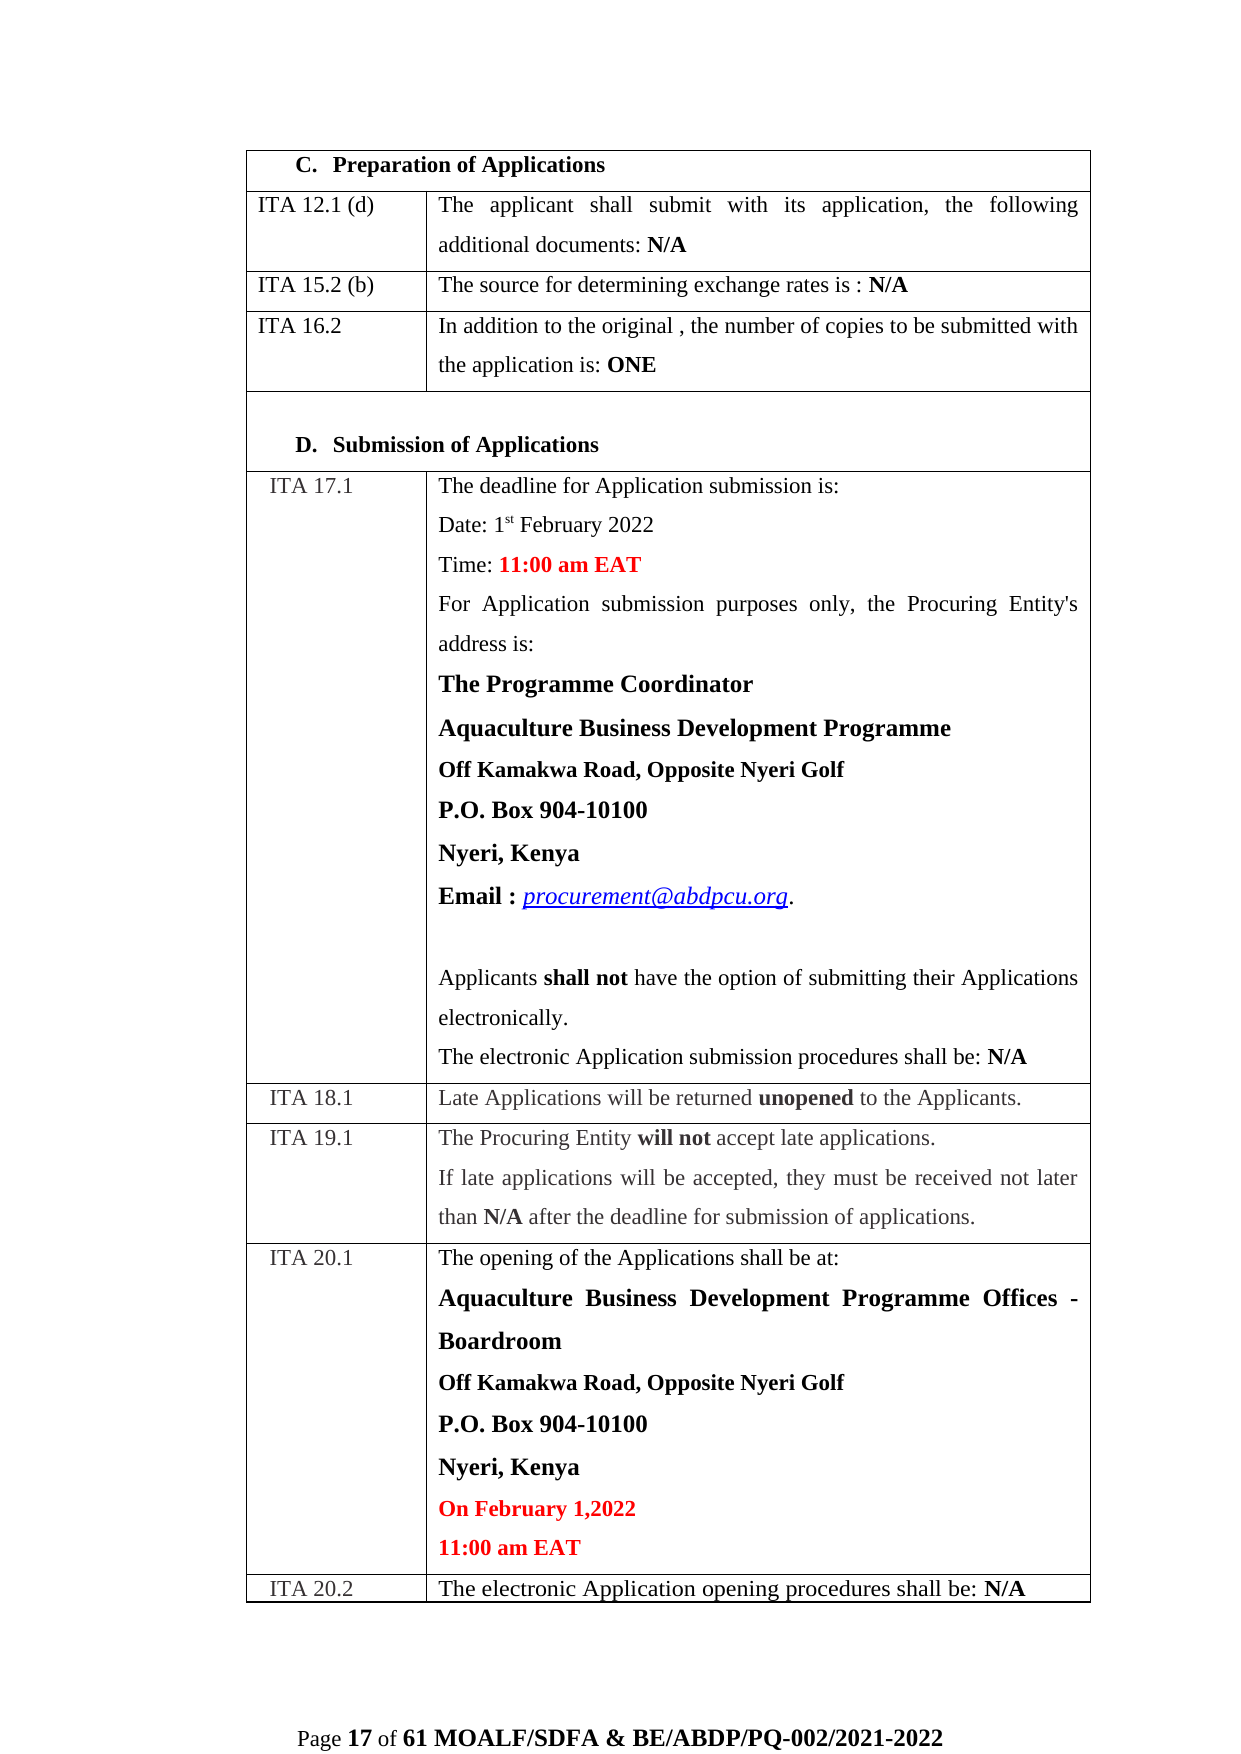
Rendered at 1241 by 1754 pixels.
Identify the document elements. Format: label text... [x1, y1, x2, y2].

table_cell ITA 19.1 [247, 1124, 426, 1242]
table_cell ITA 16.2 [247, 312, 426, 391]
table_cell The Procuring Entity will not accept late applications. If late applications will be accepted, they must be received not later than N/A after the deadline for submission of applications. [427, 1124, 1090, 1242]
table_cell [247, 151, 1090, 191]
table_cell The deadline for Application submission is: Date: 1st February 2022 Time: 11:00 am EAT For Application submission purposes only, the Procuring Entity's address is: The Programme Coordinator Aquaculture Business Development Programme Off Kamakwa Road, Opposite Nyeri Golf P.O. Box 904-10100 Nyeri, Kenya Email : procurement@abdpcu.org. Applicants shall not have the option of submitting their Applications electronically. The electronic Application submission procedures shall be: N/A [427, 472, 1090, 1082]
table_cell ITA 17.1 [247, 472, 426, 1082]
table_cell In addition to the original , the number of copies to be submitted with the application is: ONE [427, 312, 1090, 391]
table_cell ITA 12.1 (d) [247, 192, 426, 271]
table_cell Late Applications will be returned unopened to the Applicants. [427, 1084, 1090, 1123]
table_cell Submission of Applications [247, 392, 1090, 471]
table_cell ITA 20.2 [247, 1575, 426, 1601]
table_cell ITA 18.1 [247, 1084, 426, 1123]
table_cell The opening of the Applications shall be at: Aquaculture Business Development Programme Offices - Boardroom Off Kamakwa Road, Opposite Nyeri Golf P.O. Box 904-10100 Nyeri, Kenya On February 1,2022 11:00 am EAT [427, 1244, 1090, 1574]
table_cell The applicant shall submit with its application, the following additional documents: N/A [427, 192, 1090, 271]
table_cell ITA 20.1 [247, 1244, 426, 1574]
table_cell The source for determining exchange rates is : N/A [427, 272, 1090, 311]
table_cell ITA 15.2 (b) [247, 272, 426, 311]
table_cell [427, 1575, 1090, 1601]
